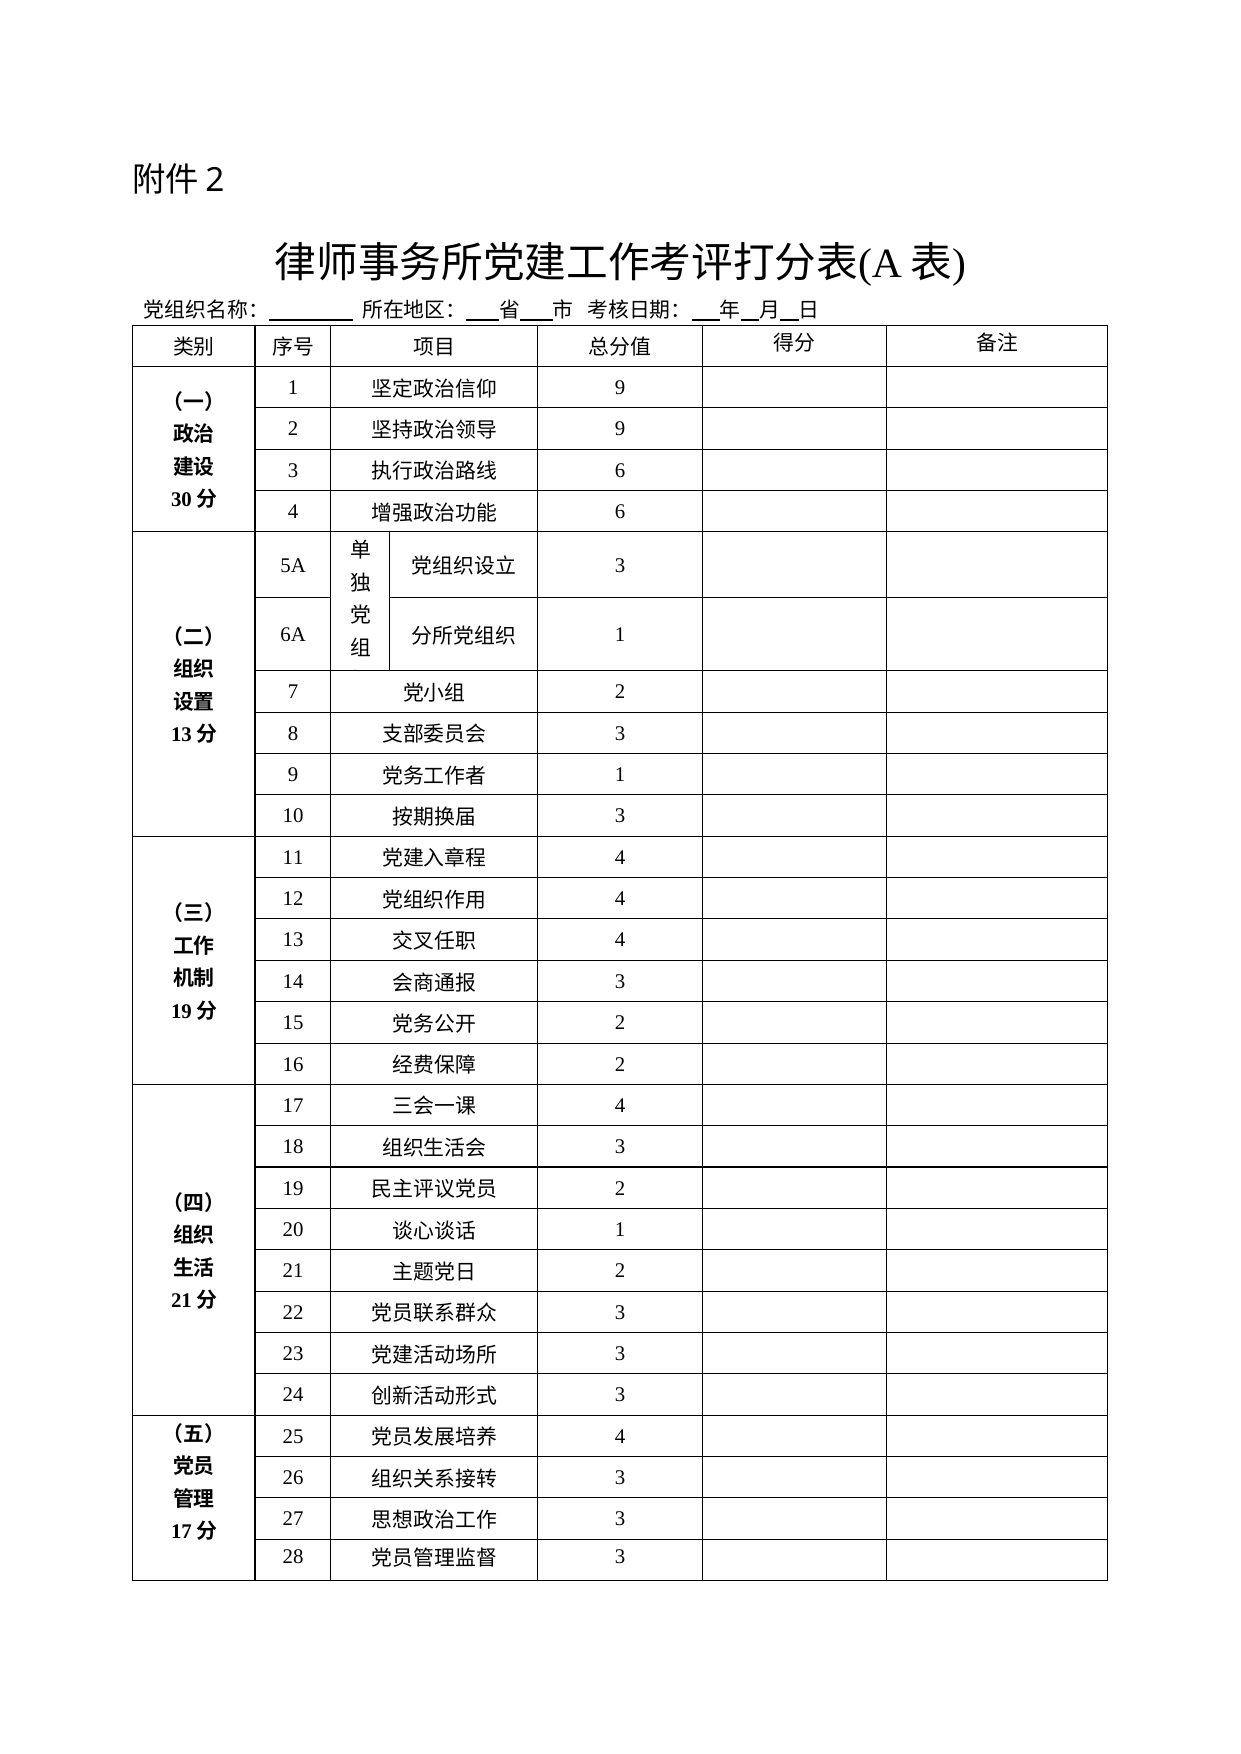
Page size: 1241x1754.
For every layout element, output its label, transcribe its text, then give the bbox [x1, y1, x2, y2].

table_cell 党小组 [331, 671, 537, 712]
table_cell [703, 367, 886, 407]
table_cell [703, 408, 886, 448]
table_cell [703, 1498, 886, 1539]
table_cell 6A [256, 598, 330, 670]
table_cell [887, 919, 1107, 960]
table_cell [887, 795, 1107, 836]
table_cell 2 [538, 671, 702, 712]
table_cell 16 [256, 1044, 330, 1084]
table_cell [703, 1044, 886, 1084]
table_cell 备注 [887, 326, 1107, 366]
table_cell 经费保障 [331, 1044, 537, 1084]
table_cell [887, 961, 1107, 1001]
table_cell 党员联系群众 [331, 1292, 537, 1332]
table_cell [703, 1540, 886, 1580]
table_cell [887, 754, 1107, 794]
table_cell [887, 878, 1107, 918]
table_cell [703, 671, 886, 712]
table_cell [887, 1002, 1107, 1042]
table_cell 4 [538, 878, 702, 918]
table_cell 2 [538, 1044, 702, 1084]
table_cell [887, 532, 1107, 597]
table_cell 序号 [256, 326, 330, 366]
table_cell 21 [256, 1250, 330, 1291]
table_cell 党组织设立 [390, 532, 537, 597]
table_cell [887, 1044, 1107, 1084]
table_cell [887, 1333, 1107, 1373]
table_cell [703, 713, 886, 753]
table_cell 3 [538, 1457, 702, 1497]
table_cell 17 [256, 1085, 330, 1125]
table_cell 3 [538, 532, 702, 597]
table_cell 类别 [133, 326, 254, 366]
table_cell 得分 [703, 326, 886, 366]
table_cell [703, 837, 886, 877]
table_cell 4 [538, 919, 702, 960]
table_cell [887, 1209, 1107, 1249]
table_cell 增强政治功能 [331, 491, 537, 531]
table_cell 坚持政治领导 [331, 408, 537, 448]
table_cell 2 [256, 408, 330, 448]
table_cell [703, 491, 886, 531]
table_cell 1 [256, 367, 330, 407]
table_cell 3 [538, 1374, 702, 1414]
table_cell 22 [256, 1292, 330, 1332]
table_cell 3 [538, 1292, 702, 1332]
table_cell [887, 1457, 1107, 1497]
table_cell [703, 1168, 886, 1208]
table_cell 2 [538, 1168, 702, 1208]
table_cell [703, 1085, 886, 1125]
table_cell [887, 671, 1107, 712]
table_cell 6 [538, 491, 702, 531]
table_cell [703, 1374, 886, 1414]
table_cell 3 [538, 1540, 702, 1580]
table_cell （一） 政治 建设 30分 [133, 367, 254, 531]
table_cell 7 [256, 671, 330, 712]
table_cell （二） 组织 设置 13分 [133, 532, 254, 836]
table_cell 2 [538, 1250, 702, 1291]
table_cell 会商通报 [331, 961, 537, 1001]
table_cell 党员管理监督 [331, 1540, 537, 1580]
table_cell 27 [256, 1498, 330, 1539]
table_cell 12 [256, 878, 330, 918]
table_cell 4 [538, 1416, 702, 1456]
table_cell [703, 919, 886, 960]
table_cell 总分值 [538, 326, 702, 366]
table_cell [887, 837, 1107, 877]
table_cell [887, 450, 1107, 490]
table_cell 9 [538, 367, 702, 407]
table_cell 1 [538, 1209, 702, 1249]
table_cell 3 [256, 450, 330, 490]
table_cell 民主评议党员 [331, 1168, 537, 1208]
table_cell 单独党组织 [331, 532, 389, 670]
table_cell 14 [256, 961, 330, 1001]
table_cell 思想政治工作 [331, 1498, 537, 1539]
table_cell [703, 1126, 886, 1166]
table_cell 党员发展培养 [331, 1416, 537, 1456]
table_cell 党建活动场所 [331, 1333, 537, 1373]
table_cell 4 [256, 491, 330, 531]
table_cell 党务工作者 [331, 754, 537, 794]
table_cell 组织生活会 [331, 1126, 537, 1166]
table_cell [703, 1457, 886, 1497]
table_cell 10 [256, 795, 330, 836]
table_cell 3 [538, 713, 702, 753]
table_cell 3 [538, 1126, 702, 1166]
table_cell 谈心谈话 [331, 1209, 537, 1249]
table_cell 19 [256, 1168, 330, 1208]
table_cell 创新活动形式 [331, 1374, 537, 1414]
table_cell 3 [538, 1333, 702, 1373]
table_cell 11 [256, 837, 330, 877]
table_cell 24 [256, 1374, 330, 1414]
table_cell [887, 1250, 1107, 1291]
table_cell 1 [538, 754, 702, 794]
table_cell 按期换届 [331, 795, 537, 836]
table_cell 3 [538, 1498, 702, 1539]
table_cell [887, 713, 1107, 753]
table_cell [703, 1002, 886, 1042]
table_cell （四） 组织 生活 21分 [133, 1085, 254, 1414]
table_cell 交叉任职 [331, 919, 537, 960]
table_cell 4 [538, 837, 702, 877]
table_cell 15 [256, 1002, 330, 1042]
table_cell （五） 党员 管理 17分 [133, 1416, 254, 1580]
table_cell 分所党组织 [390, 598, 537, 670]
table_cell [887, 1085, 1107, 1125]
table_cell 支部委员会 [331, 713, 537, 753]
table_cell [887, 1126, 1107, 1166]
table_cell （三） 工作 机制 19分 [133, 837, 254, 1084]
table_cell 8 [256, 713, 330, 753]
table_cell [703, 598, 886, 670]
table_cell 28 [256, 1540, 330, 1580]
table_cell 20 [256, 1209, 330, 1249]
table_cell 坚定政治信仰 [331, 367, 537, 407]
table_cell [887, 1374, 1107, 1414]
table_cell [703, 450, 886, 490]
table_cell [703, 795, 886, 836]
table_cell 25 [256, 1416, 330, 1456]
table_cell [703, 1209, 886, 1249]
table_cell [887, 598, 1107, 670]
table_cell 13 [256, 919, 330, 960]
table_cell 组织关系接转 [331, 1457, 537, 1497]
table_cell 党建入章程 [331, 837, 537, 877]
table_cell [887, 367, 1107, 407]
table_cell 6 [538, 450, 702, 490]
table_cell [887, 1498, 1107, 1539]
table_cell 18 [256, 1126, 330, 1166]
table_cell 党务公开 [331, 1002, 537, 1042]
table_cell 项目 [331, 326, 537, 366]
table_cell 主题党日 [331, 1250, 537, 1291]
table_cell [887, 1416, 1107, 1456]
table_cell [703, 1250, 886, 1291]
table_cell 23 [256, 1333, 330, 1373]
table_cell 1 [538, 598, 702, 670]
table_cell 3 [538, 961, 702, 1001]
table_cell [703, 1333, 886, 1373]
table_cell 9 [538, 408, 702, 448]
table_header 律师事务所党建工作考评打分表(A表) 党组织名称： 所在地区： 省 市 考核日期： 年 月 日 [133, 162, 1108, 324]
table_cell [703, 961, 886, 1001]
table_cell [703, 532, 886, 597]
table_cell [703, 754, 886, 794]
table_cell [703, 878, 886, 918]
table_cell 2 [538, 1002, 702, 1042]
table_cell 3 [538, 795, 702, 836]
table_cell [887, 1292, 1107, 1332]
table_cell 执行政治路线 [331, 450, 537, 490]
table_cell 5A [256, 532, 330, 597]
table_cell [887, 408, 1107, 448]
table_cell 三会一课 [331, 1085, 537, 1125]
table_cell [887, 491, 1107, 531]
table_cell 党组织作用 [331, 878, 537, 918]
table_cell 4 [538, 1085, 702, 1125]
table_cell [887, 1168, 1107, 1208]
table_cell [703, 1416, 886, 1456]
table_cell 26 [256, 1457, 330, 1497]
table_cell 9 [256, 754, 330, 794]
table_cell [703, 1292, 886, 1332]
table_cell [887, 1540, 1107, 1580]
